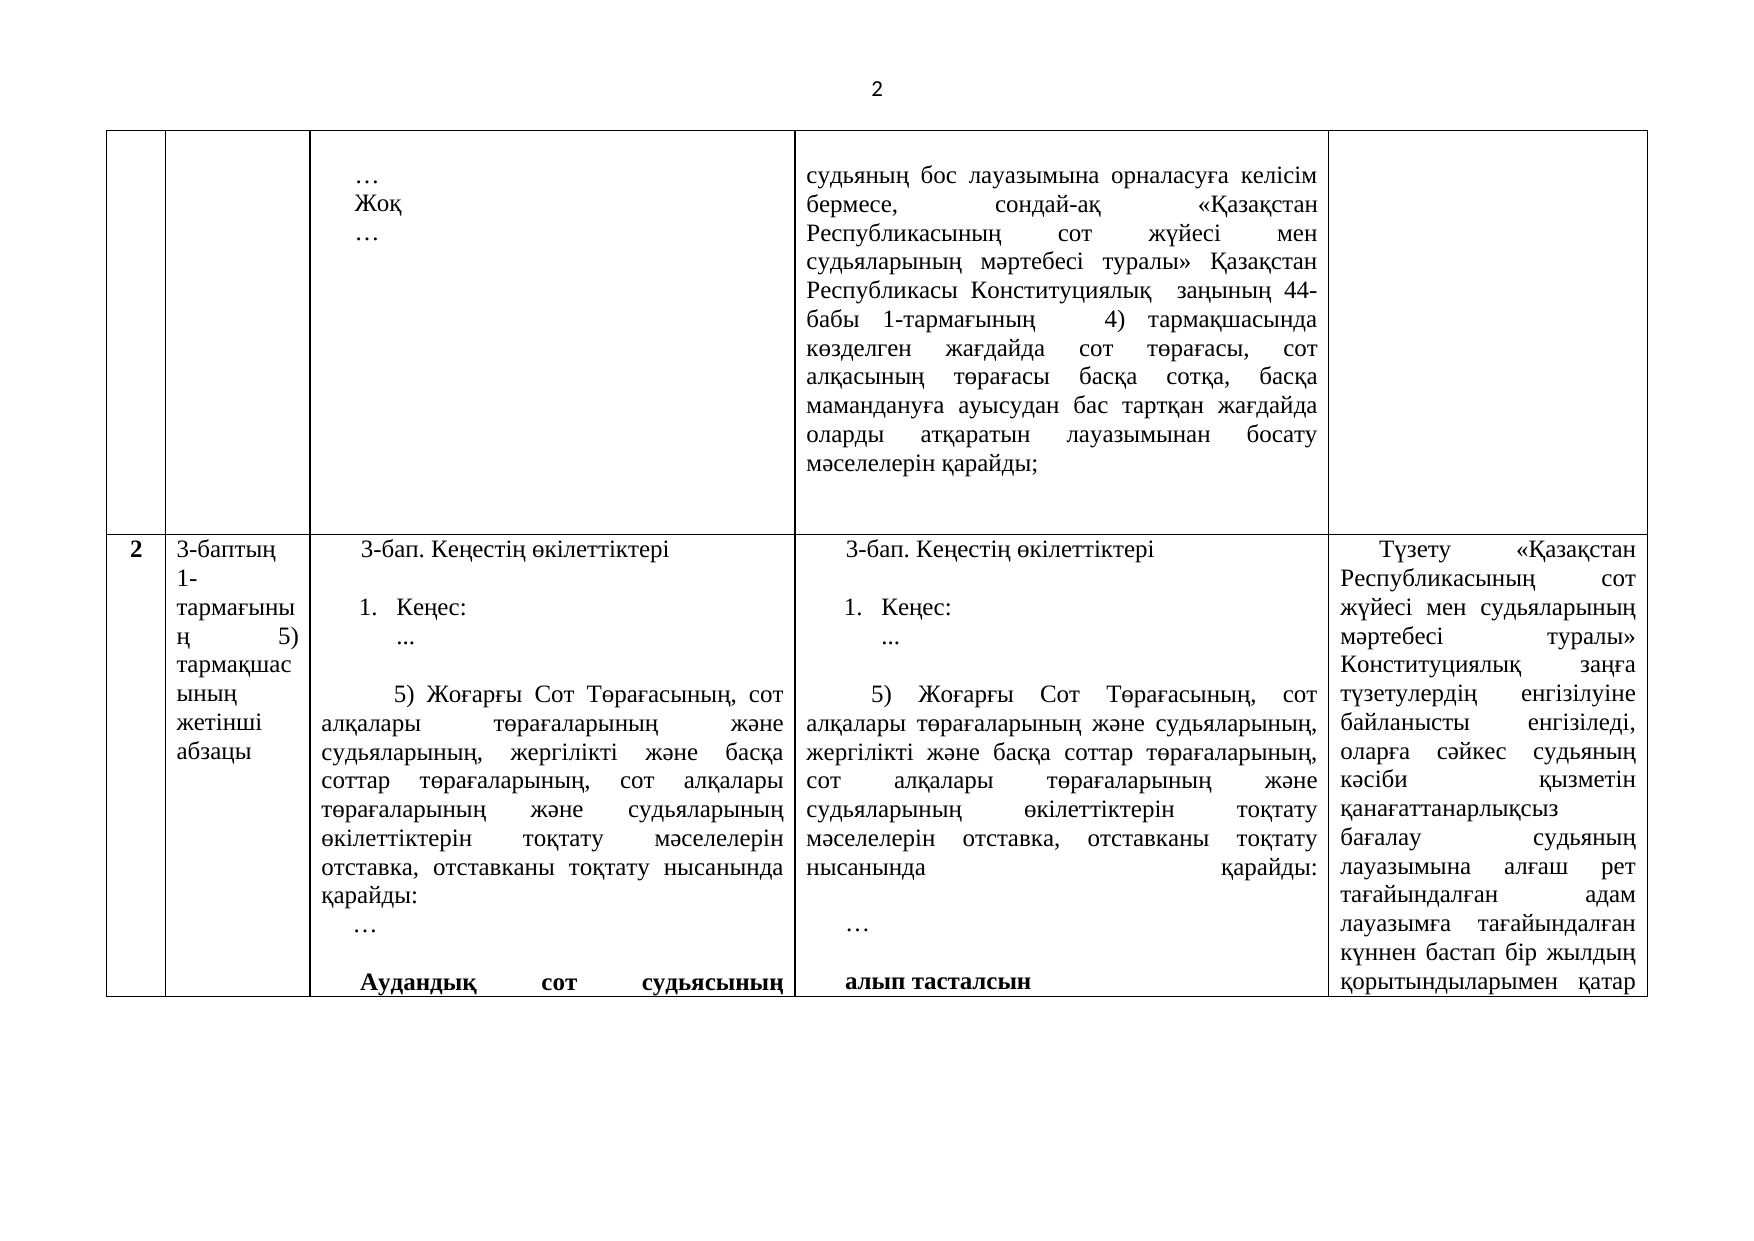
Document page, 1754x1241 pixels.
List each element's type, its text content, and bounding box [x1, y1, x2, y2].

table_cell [796, 131, 1328, 533]
table_cell 2 [107, 535, 165, 996]
table_cell 1 [107, 131, 165, 533]
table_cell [166, 131, 309, 533]
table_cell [1329, 535, 1647, 996]
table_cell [311, 535, 794, 996]
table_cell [311, 131, 794, 533]
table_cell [1329, 131, 1647, 533]
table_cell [166, 535, 309, 996]
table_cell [796, 535, 1328, 996]
